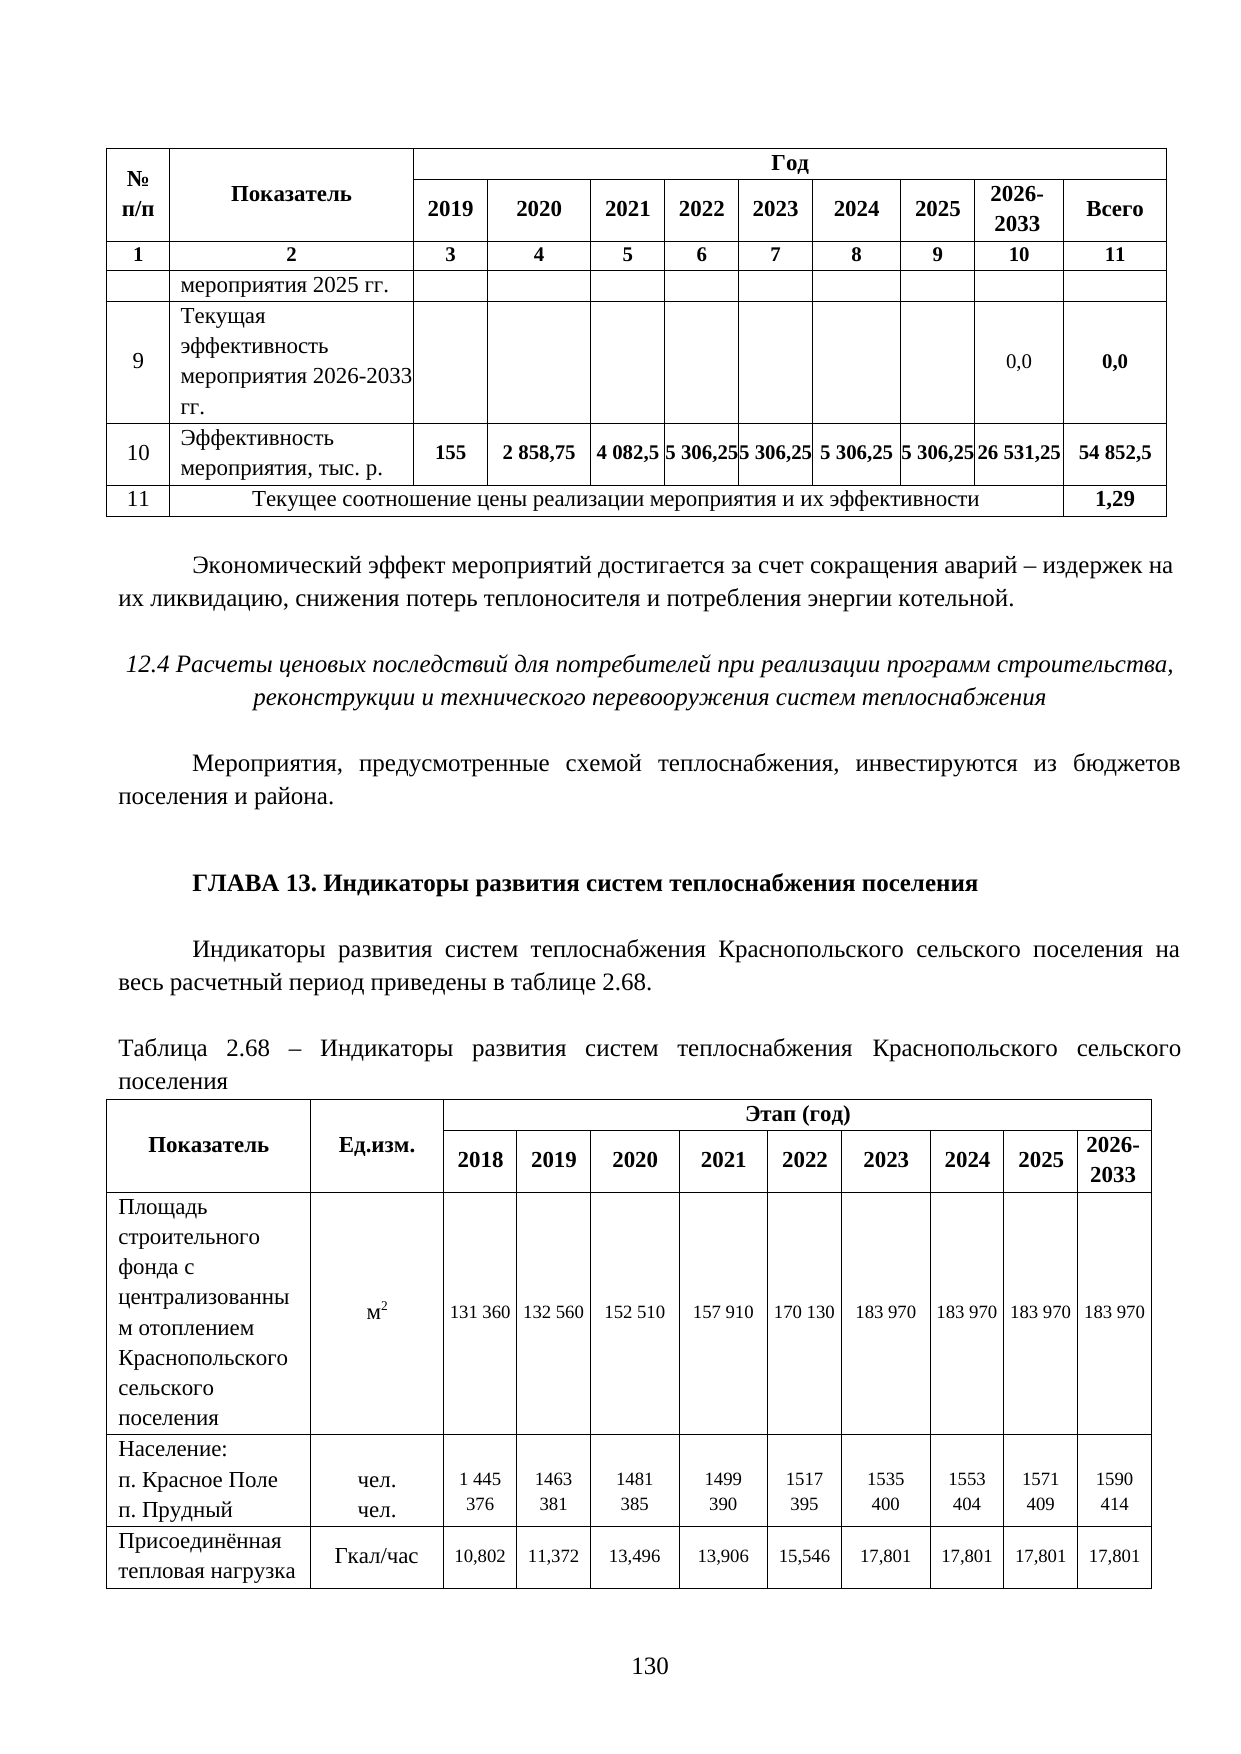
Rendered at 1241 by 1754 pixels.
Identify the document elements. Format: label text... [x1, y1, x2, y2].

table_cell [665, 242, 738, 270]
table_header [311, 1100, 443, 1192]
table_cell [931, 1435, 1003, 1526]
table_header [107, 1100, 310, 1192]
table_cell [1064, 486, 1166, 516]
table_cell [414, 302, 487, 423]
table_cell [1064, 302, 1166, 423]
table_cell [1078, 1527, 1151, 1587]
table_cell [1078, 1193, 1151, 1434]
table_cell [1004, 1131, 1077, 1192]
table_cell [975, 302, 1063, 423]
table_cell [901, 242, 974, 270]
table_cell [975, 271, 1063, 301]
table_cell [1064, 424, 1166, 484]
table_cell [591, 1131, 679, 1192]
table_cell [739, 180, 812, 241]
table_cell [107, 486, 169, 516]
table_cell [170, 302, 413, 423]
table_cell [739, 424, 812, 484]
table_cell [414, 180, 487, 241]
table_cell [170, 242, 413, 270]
text Экономический эффект мероприятий достигается за счет сокращения аварий – издержек на их ликвидацию, снижения потерь теплоносителя и потребления энергии котельной. [118, 550, 1181, 612]
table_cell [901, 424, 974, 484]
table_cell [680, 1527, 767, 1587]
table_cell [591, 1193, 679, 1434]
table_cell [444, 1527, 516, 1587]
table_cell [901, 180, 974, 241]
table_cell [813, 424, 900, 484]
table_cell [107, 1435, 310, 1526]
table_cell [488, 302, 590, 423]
text Мероприятия, предусмотренные схемой теплоснабжения, инвестируются из бюджетов поселения и района. [118, 748, 1181, 810]
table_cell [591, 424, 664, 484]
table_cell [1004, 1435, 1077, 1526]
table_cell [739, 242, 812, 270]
subtitle ГЛАВА 13. Индикаторы развития систем теплоснабжения поселения [118, 868, 1181, 897]
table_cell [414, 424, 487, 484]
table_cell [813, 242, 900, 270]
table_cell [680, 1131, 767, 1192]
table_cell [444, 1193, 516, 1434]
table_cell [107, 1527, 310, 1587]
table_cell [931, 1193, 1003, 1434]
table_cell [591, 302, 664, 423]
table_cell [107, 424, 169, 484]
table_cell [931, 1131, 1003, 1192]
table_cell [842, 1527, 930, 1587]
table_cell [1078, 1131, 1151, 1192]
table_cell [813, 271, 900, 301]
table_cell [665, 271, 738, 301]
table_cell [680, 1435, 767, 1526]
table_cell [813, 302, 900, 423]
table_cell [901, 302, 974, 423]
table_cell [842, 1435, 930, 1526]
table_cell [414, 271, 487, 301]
list Индикаторы развития систем теплоснабжения Краснопольского сельского поселения на весь расчетный период приведены в таблице 2.68. [118, 934, 1181, 996]
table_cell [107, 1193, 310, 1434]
text Таблица 2.68 – Индикаторы развития систем теплоснабжения Краснопольского сельского поселения [118, 1033, 1181, 1095]
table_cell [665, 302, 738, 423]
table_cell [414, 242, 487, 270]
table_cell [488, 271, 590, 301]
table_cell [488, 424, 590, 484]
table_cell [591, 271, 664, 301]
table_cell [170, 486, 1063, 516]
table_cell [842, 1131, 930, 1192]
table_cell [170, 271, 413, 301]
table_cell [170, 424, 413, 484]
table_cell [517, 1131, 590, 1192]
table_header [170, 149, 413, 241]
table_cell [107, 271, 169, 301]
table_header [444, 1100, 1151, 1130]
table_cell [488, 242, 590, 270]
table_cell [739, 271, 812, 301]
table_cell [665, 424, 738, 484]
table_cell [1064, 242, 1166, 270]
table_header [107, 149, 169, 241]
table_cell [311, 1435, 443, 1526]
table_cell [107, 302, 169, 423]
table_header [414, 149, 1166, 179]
subtitle 12.4 Расчеты ценовых последствий для потребителей при реализации программ строительства, реконструкции и технического перевооружения систем теплоснабжения [118, 649, 1181, 711]
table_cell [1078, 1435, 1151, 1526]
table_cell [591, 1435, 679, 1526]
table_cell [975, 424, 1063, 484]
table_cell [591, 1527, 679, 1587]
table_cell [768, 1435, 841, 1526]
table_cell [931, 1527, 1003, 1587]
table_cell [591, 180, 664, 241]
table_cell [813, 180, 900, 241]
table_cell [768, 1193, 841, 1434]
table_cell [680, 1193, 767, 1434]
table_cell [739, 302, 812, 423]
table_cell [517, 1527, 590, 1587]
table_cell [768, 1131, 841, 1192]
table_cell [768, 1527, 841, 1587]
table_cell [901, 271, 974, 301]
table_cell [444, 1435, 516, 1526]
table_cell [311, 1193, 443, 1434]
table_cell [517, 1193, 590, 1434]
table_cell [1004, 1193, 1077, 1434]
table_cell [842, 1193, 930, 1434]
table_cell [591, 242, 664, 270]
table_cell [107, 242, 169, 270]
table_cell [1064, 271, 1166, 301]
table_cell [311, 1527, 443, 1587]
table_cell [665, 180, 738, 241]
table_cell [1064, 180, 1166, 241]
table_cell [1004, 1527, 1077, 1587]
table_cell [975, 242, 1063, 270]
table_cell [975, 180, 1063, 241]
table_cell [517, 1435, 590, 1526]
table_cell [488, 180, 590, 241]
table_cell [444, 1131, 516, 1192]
